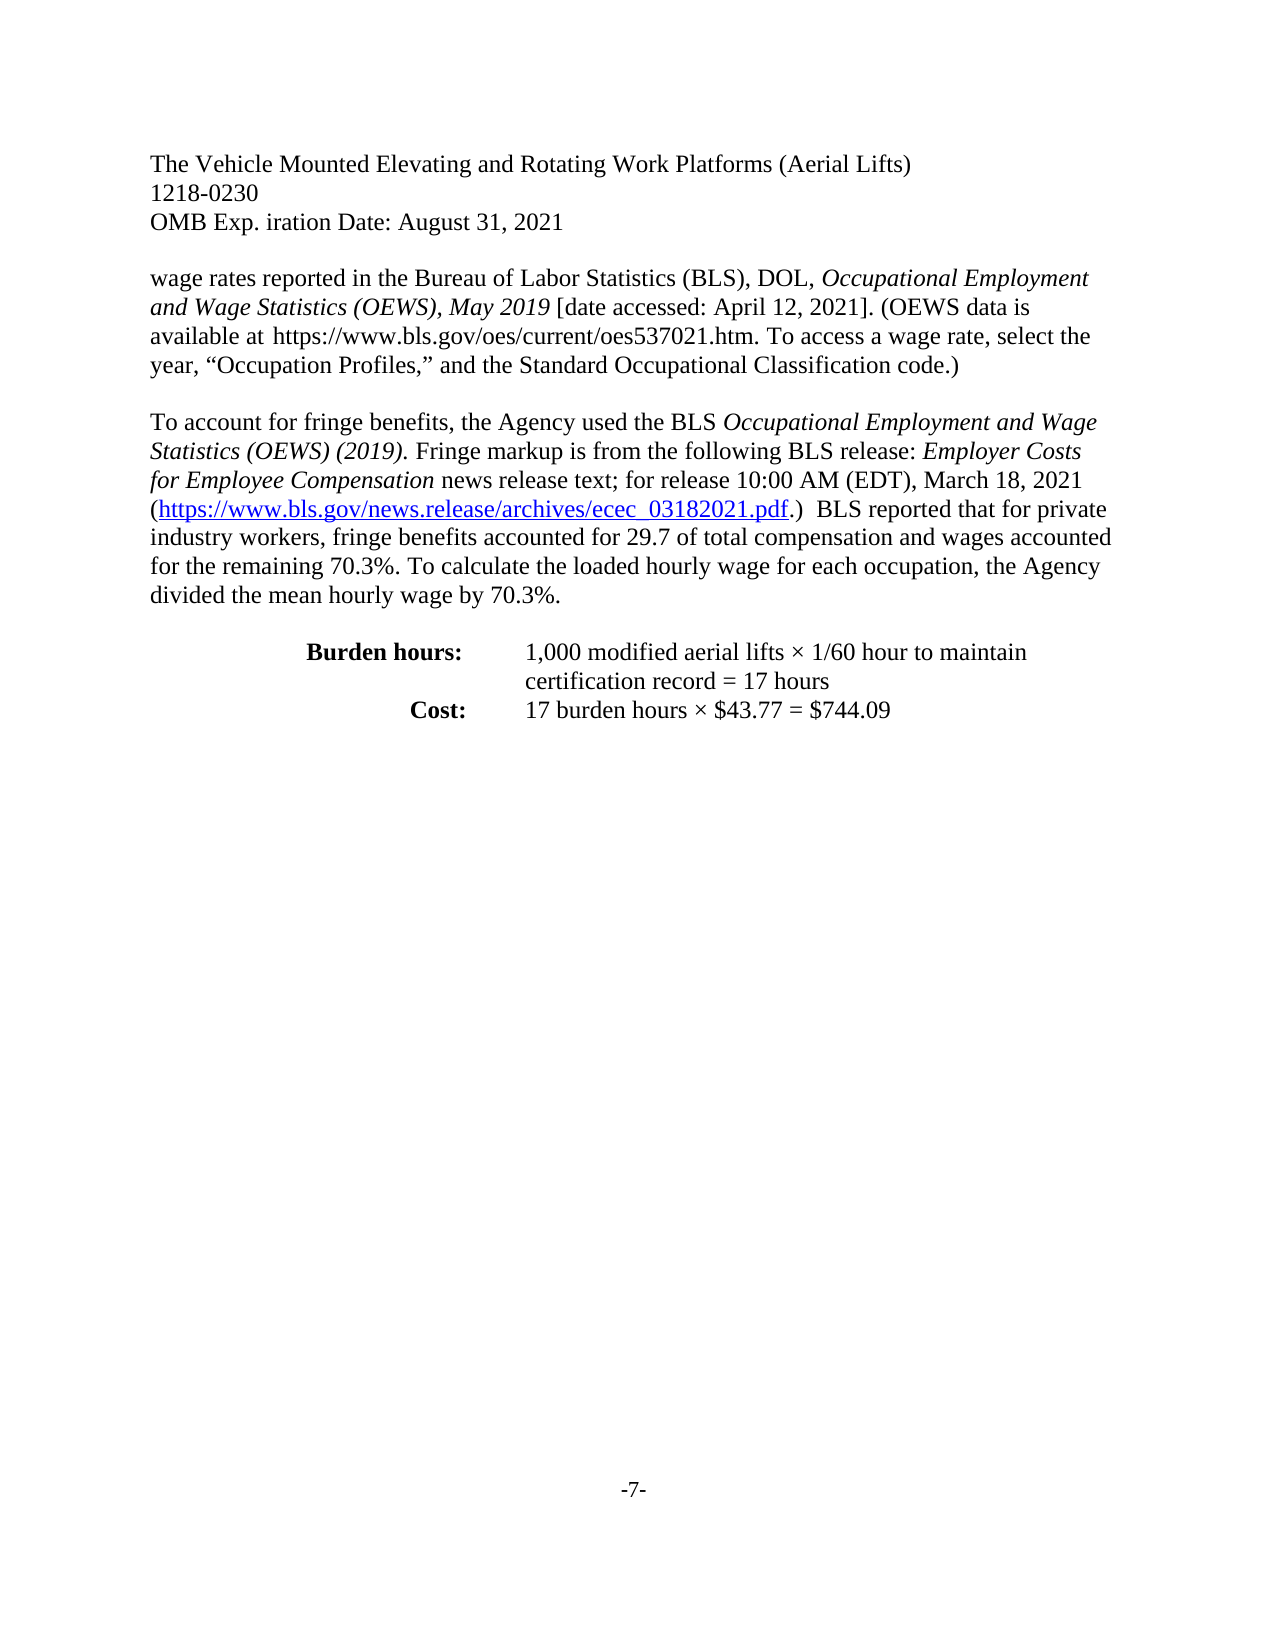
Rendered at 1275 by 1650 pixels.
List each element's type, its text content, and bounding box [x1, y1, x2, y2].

text wage rates reported in the Bureau of Labor Statistics (BLS), DOL, Occupational Employment and Wage Statistics (OEWS), May 2019 [date accessed: April 12, 2021]. (OEWS data is available at https://www.bls.gov/oes/current/oes537021.htm. To access a wage rate, select the year, “Occupation Profiles,” and the Standard Occupational Classification code.) [150, 263, 1114, 378]
text To account for fringe benefits, the Agency used the BLS Occupational Employment and Wage Statistics (OEWS) (2019). Fringe markup is from the following BLS release: Employer Costs for Employee Compensation news release text; for release 10:00 AM (EDT), March 18, 2021 (https://www.bls.gov/news.release/archives/ecec_03182021.pdf.) BLS reported that for private industry workers, fringe benefits accounted for 29.7 of total compensation and wages accounted for the remaining 70.3%. To calculate the loaded hourly wage for each occupation, the Agency divided the mean hourly wage by 70.3%. [150, 407, 1117, 609]
text Cost: 17 burden hours × $43.77 = $744.09 [409, 695, 1167, 723]
text Burden hours: 1,000 modified aerial lifts × 1/60 hour to maintain certification record = 17 hours [306, 637, 1027, 695]
